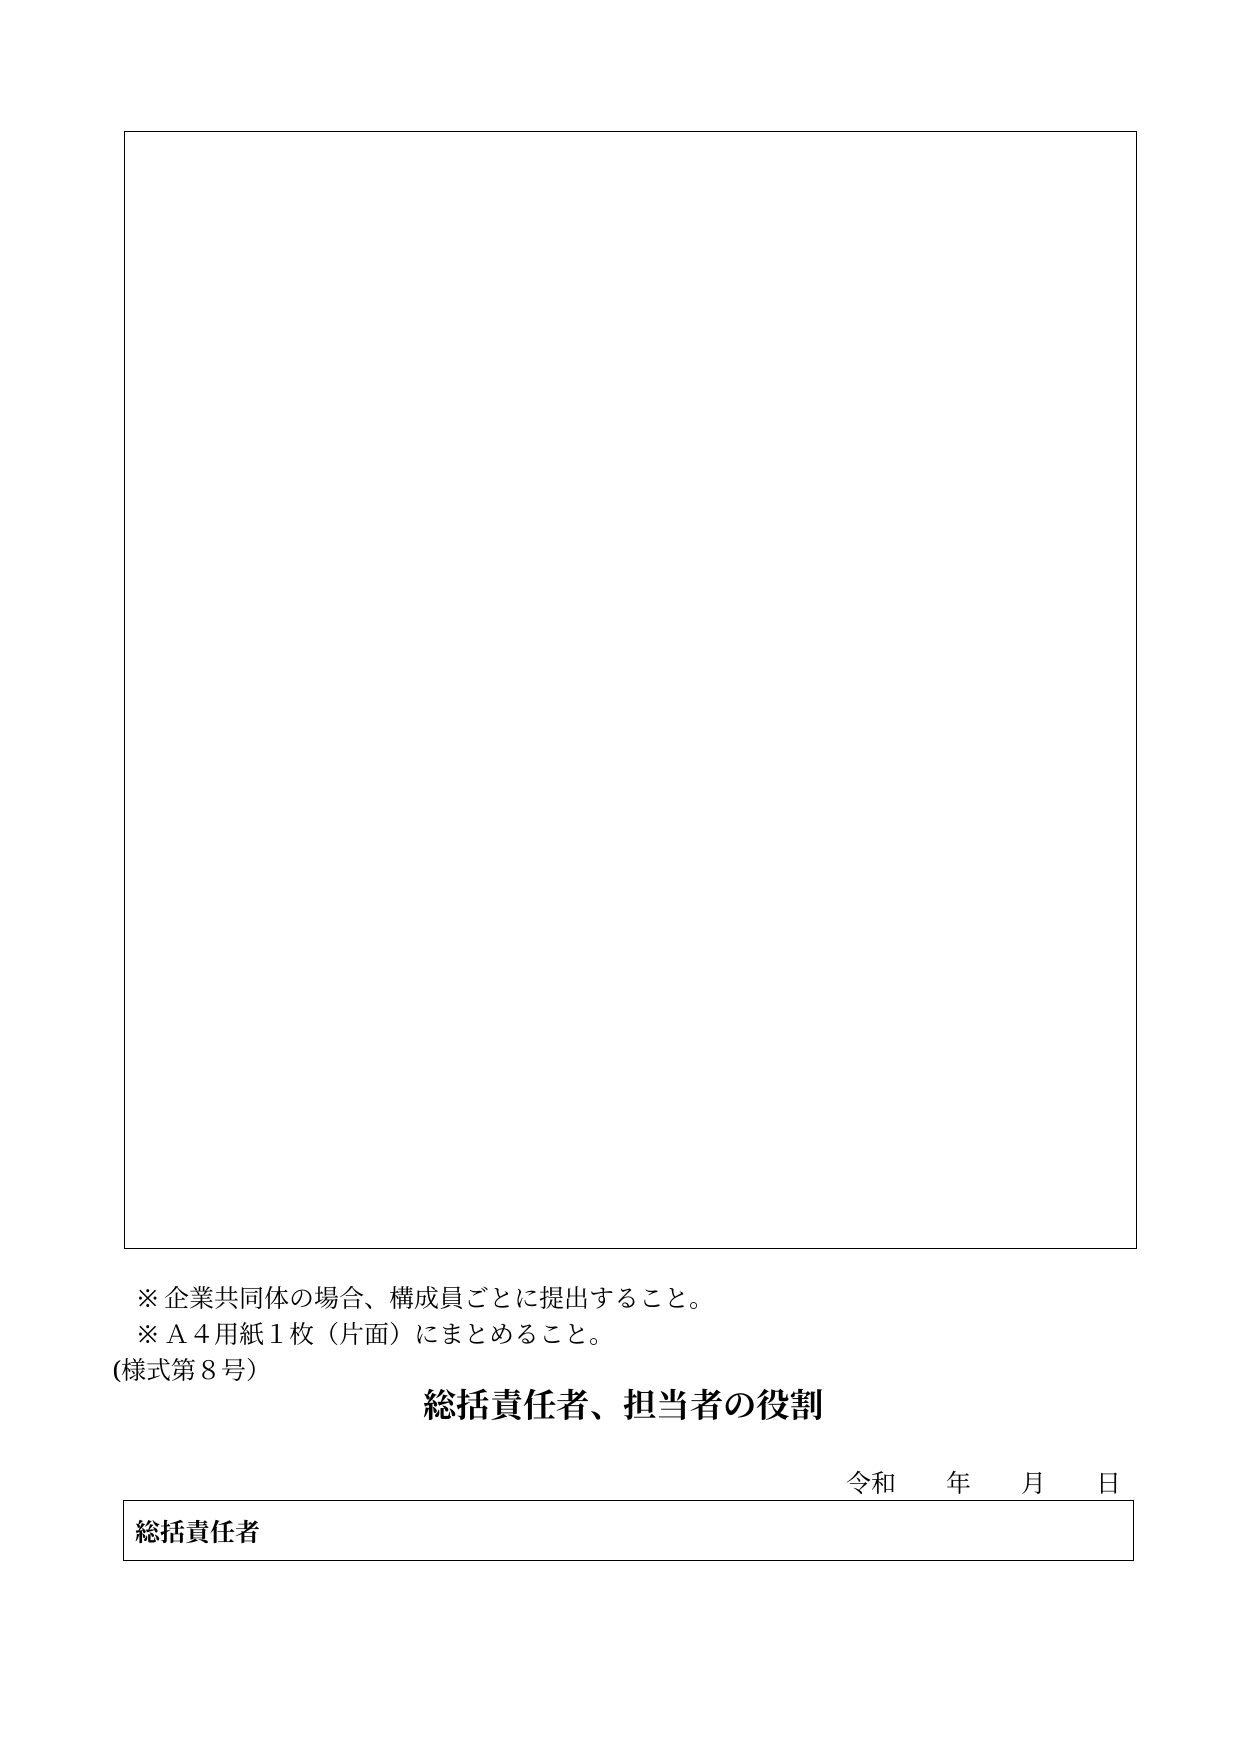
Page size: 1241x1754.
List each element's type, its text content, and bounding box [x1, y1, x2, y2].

text ※ 企業共同体の場合、構成員ごとに提出すること。 [112, 1279, 1134, 1315]
table_cell [125, 132, 1136, 1248]
text ※ Ａ４用紙１枚（片面）にまとめること。 [112, 1315, 1134, 1351]
text 令和 年 月 日 [112, 1464, 1121, 1499]
table_header 総括責任者 [124, 1501, 1133, 1560]
text 総括責任者、担当者の役割 [112, 1387, 1134, 1425]
text (様式第８号） [112, 1351, 1134, 1387]
